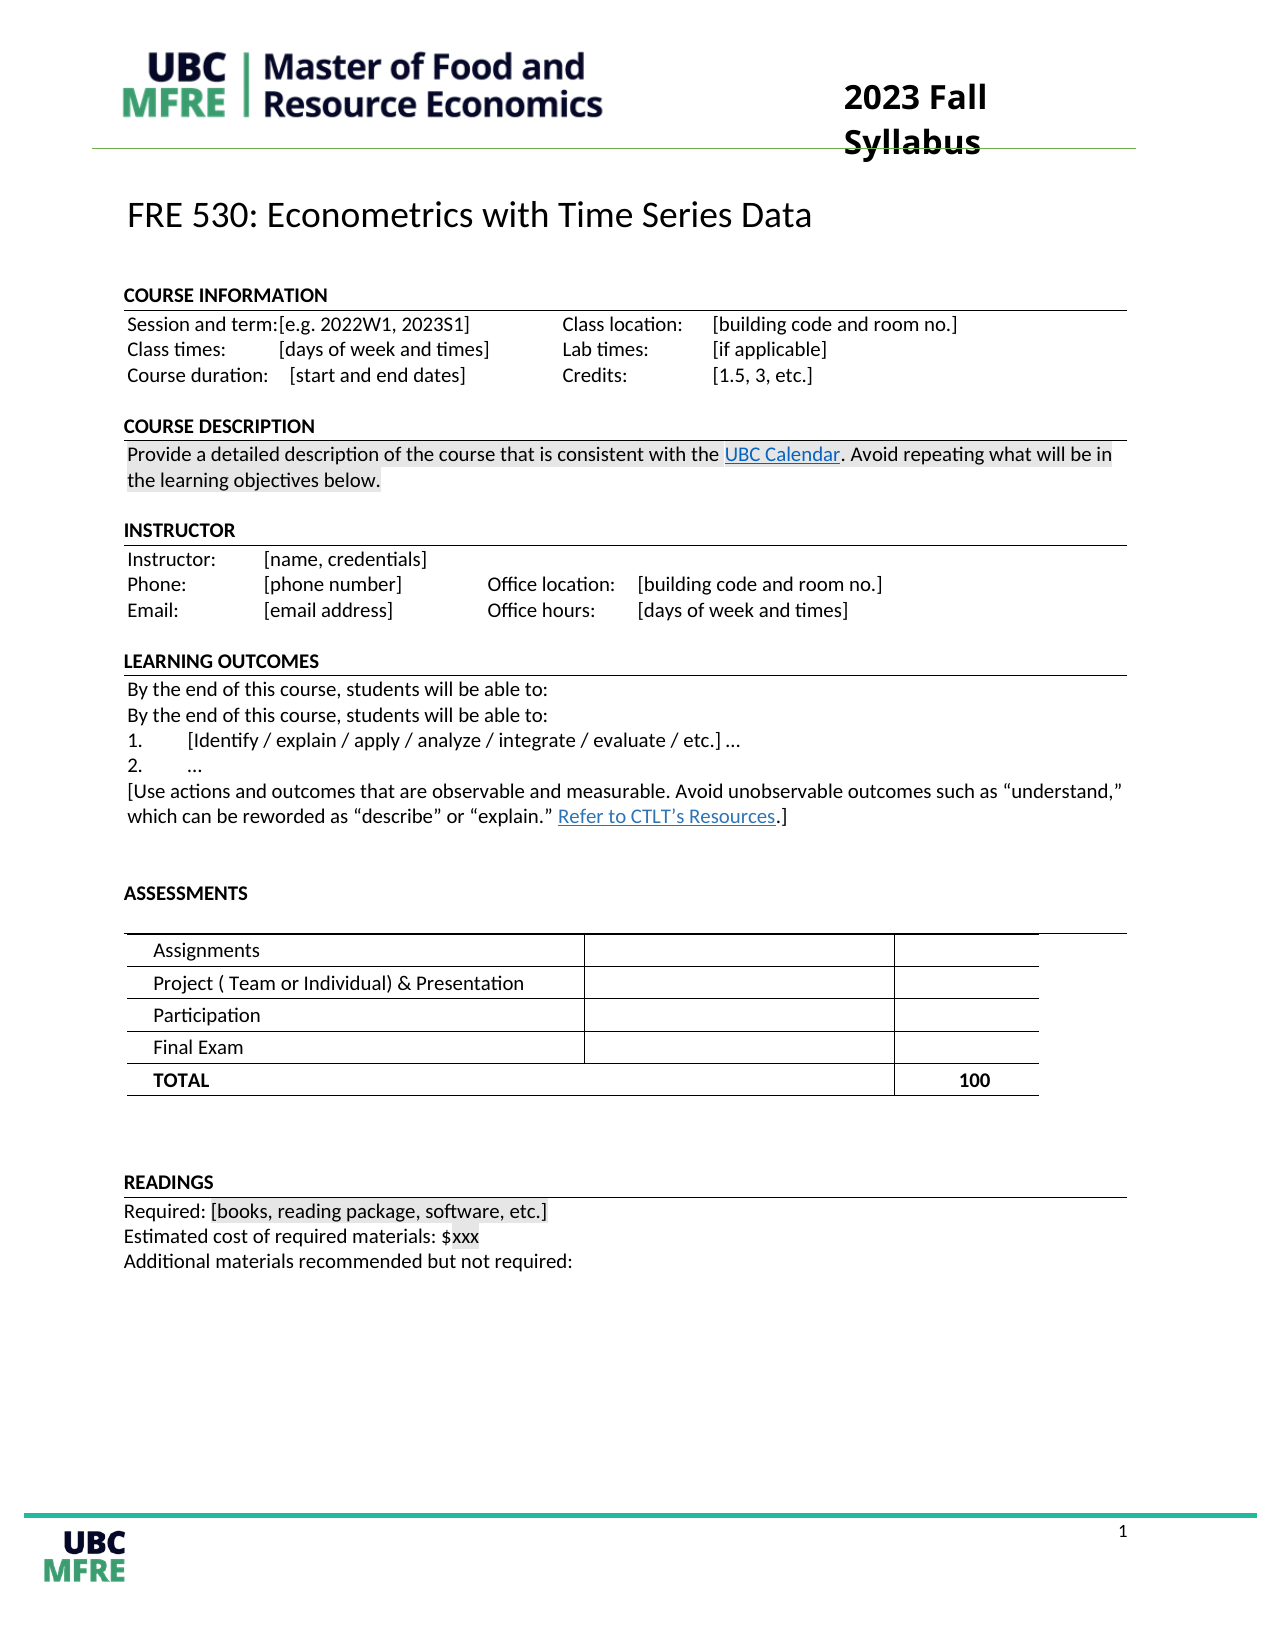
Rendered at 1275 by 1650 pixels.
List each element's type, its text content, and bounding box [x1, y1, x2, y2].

text Class times: [days of week and times] Lab times: [if applicable] [127, 337, 1127, 362]
table_header [585, 935, 894, 966]
picture [35, 1524, 136, 1590]
table_cell TOTAL [127, 1064, 894, 1095]
text COURSE DESCRIPTION [123, 413, 1127, 441]
table_header Required: [books, reading package, software, etc.] Estimated cost of required materials: $xxx Additional materials recommended but not required: [98, 1198, 1072, 1299]
text Instructor: [name, credentials] [127, 546, 1127, 572]
text FRE 530: Econometrics with Time Series Data [127, 191, 1127, 237]
text [Use actions and outcomes that are observable and measurable. Avoid unobservable outcomes such as “understand,” which can be reworded as “describe” or “explain.” Refer to CTLT’s Resources.] [127, 778, 1127, 829]
text INSTRUCTOR [123, 518, 1127, 546]
table_cell 100 [895, 1064, 1039, 1095]
text READINGS [123, 1169, 1127, 1198]
table_cell [895, 967, 1039, 998]
table_cell [585, 1032, 894, 1063]
list … [127, 753, 1127, 778]
table_cell Participation [127, 999, 584, 1031]
text Email: [email address] Office hours: [days of week and times] [127, 597, 1127, 622]
table_cell [585, 967, 894, 998]
text ASSESSMENTS [123, 880, 1127, 905]
table_header Assignments [127, 935, 584, 966]
picture [112, 44, 613, 134]
text By the end of this course, students will be able to: [127, 676, 1127, 702]
text Session and term: [e.g. 2022W1, 2023S1] Class location: [building code and room no.] [127, 311, 1127, 337]
text Provide a detailed description of the course that is consistent with the UBC Calendar. Avoid repeating what will be in the learning objectives below. [381, 441, 1127, 492]
text Phone: [phone number] Office location: [building code and room no.] [127, 572, 1127, 597]
text Course duration: [start and end dates] Credits: [1.5, 3, etc.] [127, 362, 1127, 387]
table_cell [895, 1032, 1039, 1063]
text COURSE INFORMATION [123, 283, 1127, 311]
table_cell Project ( Team or Individual) & Presentation [127, 967, 584, 998]
list [Identify / explain / apply / analyze / integrate / evaluate / etc.] … [127, 727, 1127, 753]
picture [22, 1513, 1259, 1518]
table_header [895, 935, 1039, 966]
text By the end of this course, students will be able to: [127, 702, 1127, 727]
table_cell Final Exam [127, 1032, 584, 1063]
table_cell [895, 999, 1039, 1031]
text LEARNING OUTCOMES [123, 648, 1127, 676]
table_cell [585, 999, 894, 1031]
